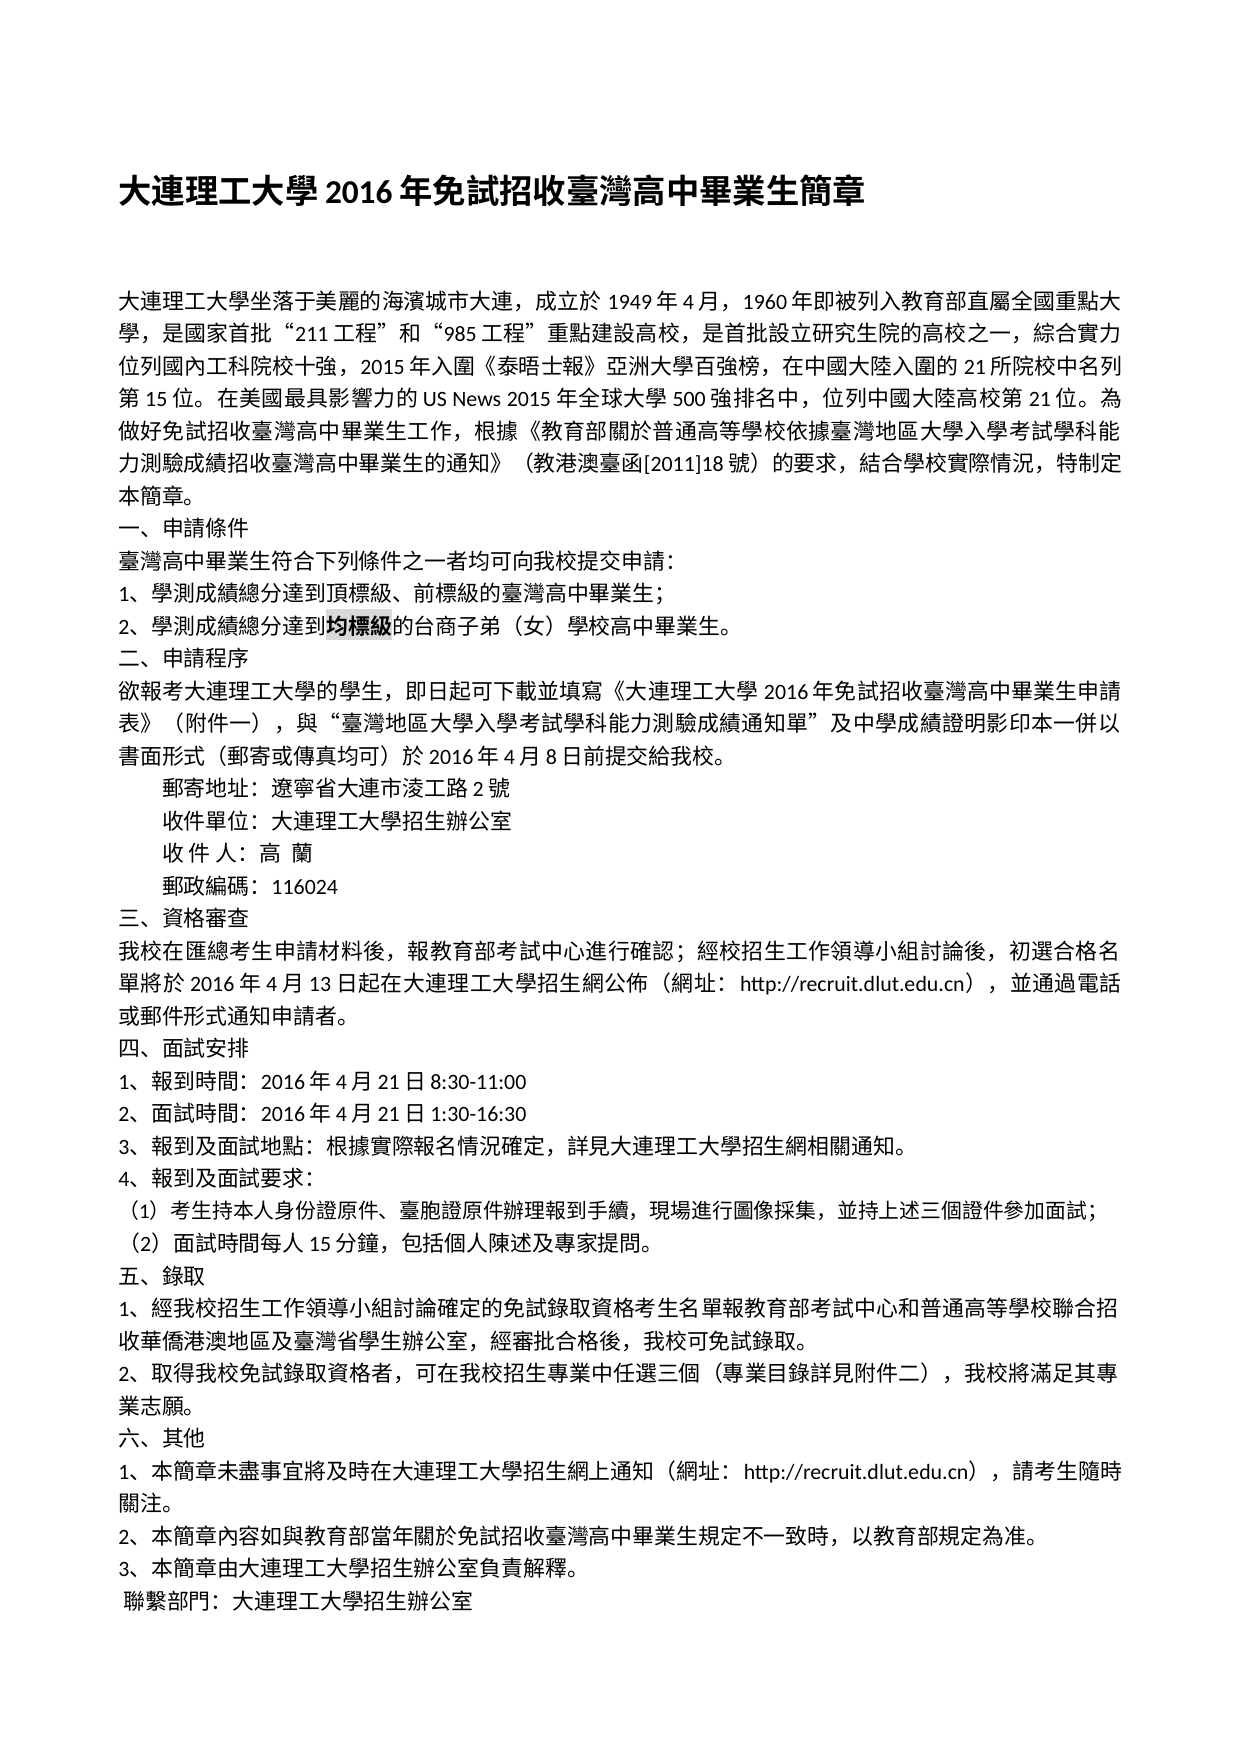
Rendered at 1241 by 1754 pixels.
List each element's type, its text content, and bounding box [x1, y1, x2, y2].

text 六、其他 [118, 1421, 1122, 1453]
text 欲報考大連理工大學的學生，即日起可下載並填寫《大連理工大學2016年免試招收臺灣高中畢業生申請表》（附件一），與“臺灣地區大學入學考試學科能力測驗成績通知單”及中學成績證明影印本一併以書面形式（郵寄或傳真均可）於2016年4月8日前提交給我校。 [118, 673, 1122, 771]
text 收件單位：大連理工大學招生辦公室 [118, 803, 1122, 836]
text 五、錄取 [118, 1258, 1122, 1291]
subtitle 大連理工大學2016年免試招收臺灣高中畢業生簡章 [118, 157, 1122, 222]
text 1、本簡章未盡事宜將及時在大連理工大學招生網上通知（網址：http://recruit.dlut.edu.cn），請考生隨時關注。 [118, 1453, 1122, 1518]
text 三、資格審查 [118, 901, 1122, 933]
text 二、申請程序 [118, 641, 1122, 673]
text 四、面試安排 [118, 1031, 1122, 1063]
text 4、報到及面試要求： [118, 1161, 1122, 1193]
text （1）考生持本人身份證原件、臺胞證原件辦理報到手續，現場進行圖像採集，並持上述三個證件參加面試； [118, 1193, 1122, 1226]
text 3、報到及面試地點：根據實際報名情況確定，詳見大連理工大學招生網相關通知。 [118, 1128, 1122, 1161]
text 郵寄地址：遼寧省大連市淩工路2號 [118, 771, 1122, 803]
text 2、取得我校免試錄取資格者，可在我校招生專業中任選三個（專業目錄詳見附件二），我校將滿足其專業志願。 [118, 1356, 1122, 1421]
text 郵政編碼：116024 [118, 868, 1122, 901]
text 1、經我校招生工作領導小組討論確定的免試錄取資格考生名單報教育部考試中心和普通高等學校聯合招收華僑港澳地區及臺灣省學生辦公室，經審批合格後，我校可免試錄取。 [118, 1291, 1122, 1356]
text 收 件 人：高 蘭 [118, 836, 1122, 868]
text 大連理工大學坐落于美麗的海濱城市大連，成立於1949年4月，1960年即被列入教育部直屬全國重點大學，是國家首批“211工程”和“985工程”重點建設高校，是首批設立研究生院的高校之一，綜合實力位列國內工科院校十強，2015年入圍《泰晤士報》亞洲大學百強榜，在中國大陸入圍的21所院校中名列第15位。在美國最具影響力的US News 2015年全球大學500強排名中，位列中國大陸高校第21位。為做好免試招收臺灣高中畢業生工作，根據《教育部關於普通高等學校依據臺灣地區大學入學考試學科能力測驗成績招收臺灣高中畢業生的通知》（教港澳臺函[2011]18號）的要求，結合學校實際情況，特制定本簡章。 [118, 283, 1122, 511]
text 2、學測成績總分達到均標級的台商子弟（女）學校高中畢業生。 [118, 608, 1122, 641]
text （2）面試時間每人15分鐘，包括個人陳述及專家提問。 [118, 1226, 1122, 1258]
text 1、報到時間：2016年4月21日8:30-11:00 [118, 1063, 1122, 1096]
text 我校在匯總考生申請材料後，報教育部考試中心進行確認；經校招生工作領導小組討論後，初選合格名單將於2016年4月13日起在大連理工大學招生網公佈（網址：http://recruit.dlut.edu.cn），並通過電話或郵件形式通知申請者。 [118, 933, 1122, 1031]
text 一、申請條件 [118, 511, 1122, 543]
text 3、本簡章由大連理工大學招生辦公室負責解釋。 [118, 1551, 1122, 1583]
text 聯繫部門：大連理工大學招生辦公室 [118, 1583, 1122, 1616]
text 1、學測成績總分達到頂標級、前標級的臺灣高中畢業生； [118, 576, 1122, 608]
text 2、面試時間：2016年4月21日1:30-16:30 [118, 1096, 1122, 1128]
text 臺灣高中畢業生符合下列條件之一者均可向我校提交申請： [118, 543, 1122, 576]
text 2、本簡章內容如與教育部當年關於免試招收臺灣高中畢業生規定不一致時，以教育部規定為准。 [118, 1518, 1122, 1551]
